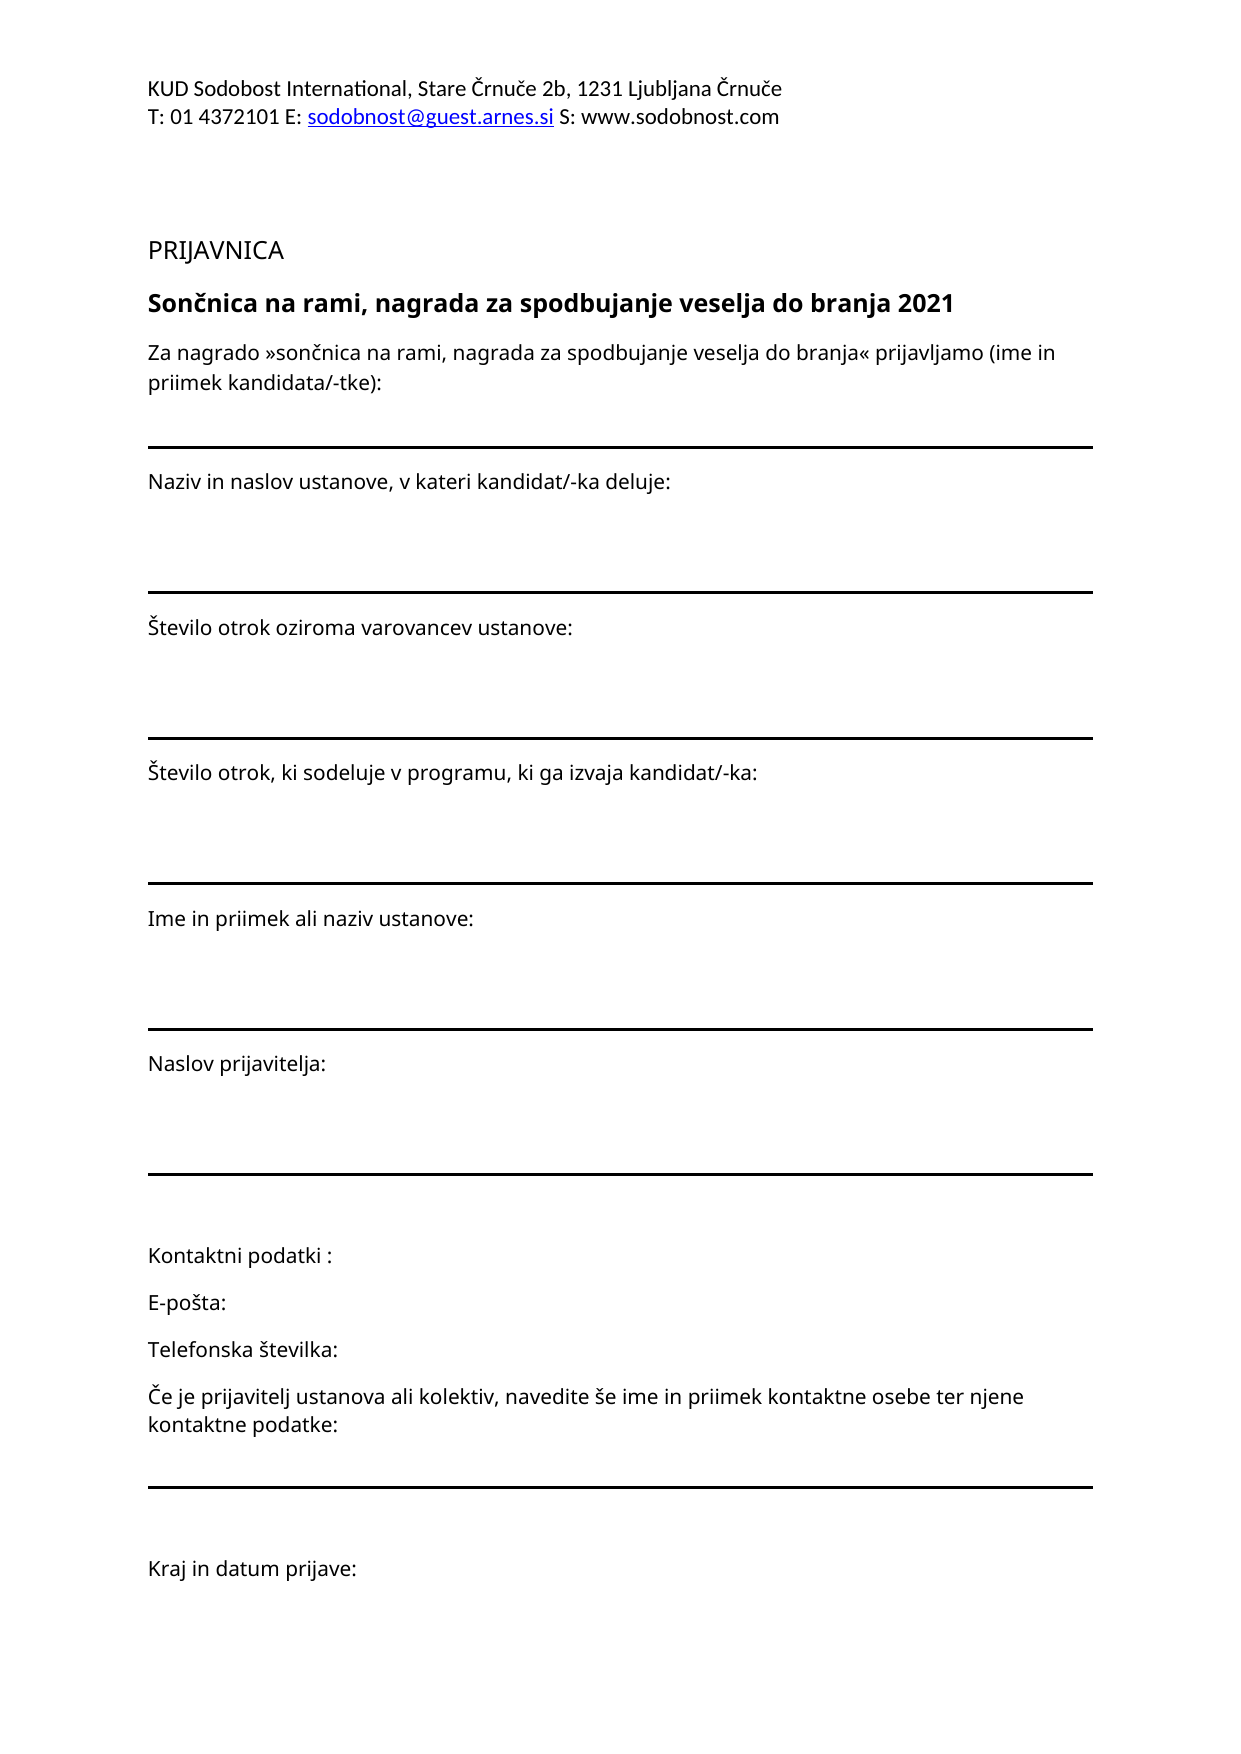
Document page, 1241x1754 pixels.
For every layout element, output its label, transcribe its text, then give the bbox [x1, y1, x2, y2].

text Kontaktni podatki : [148, 1242, 1093, 1270]
text Sončnica na rami, nagrada za spodbujanje veselja do branja 2021 [148, 286, 1093, 320]
text Telefonska številka: [148, 1335, 1093, 1363]
text E-pošta: [148, 1288, 1093, 1317]
text Ime in priimek ali naziv ustanove: [148, 904, 1093, 932]
text PRIJAVNICA [148, 233, 1093, 267]
text Število otrok oziroma varovancev ustanove: [148, 613, 1093, 641]
text Kraj in datum prijave: [148, 1554, 1093, 1583]
text Naslov prijavitelja: [148, 1049, 1093, 1078]
text Za nagrado »sončnica na rami, nagrada za spodbujanje veselja do branja« prijavljamo (ime in priimek kandidata/-tke): [148, 338, 1093, 397]
text Število otrok, ki sodeluje v programu, ki ga izvaja kandidat/-ka: [148, 758, 1093, 787]
text Naziv in naslov ustanove, v kateri kandidat/-ka deluje: [148, 467, 1093, 496]
text Če je prijavitelj ustanova ali kolektiv, navedite še ime in priimek kontaktne osebe ter njene kontaktne podatke: [148, 1382, 1093, 1439]
